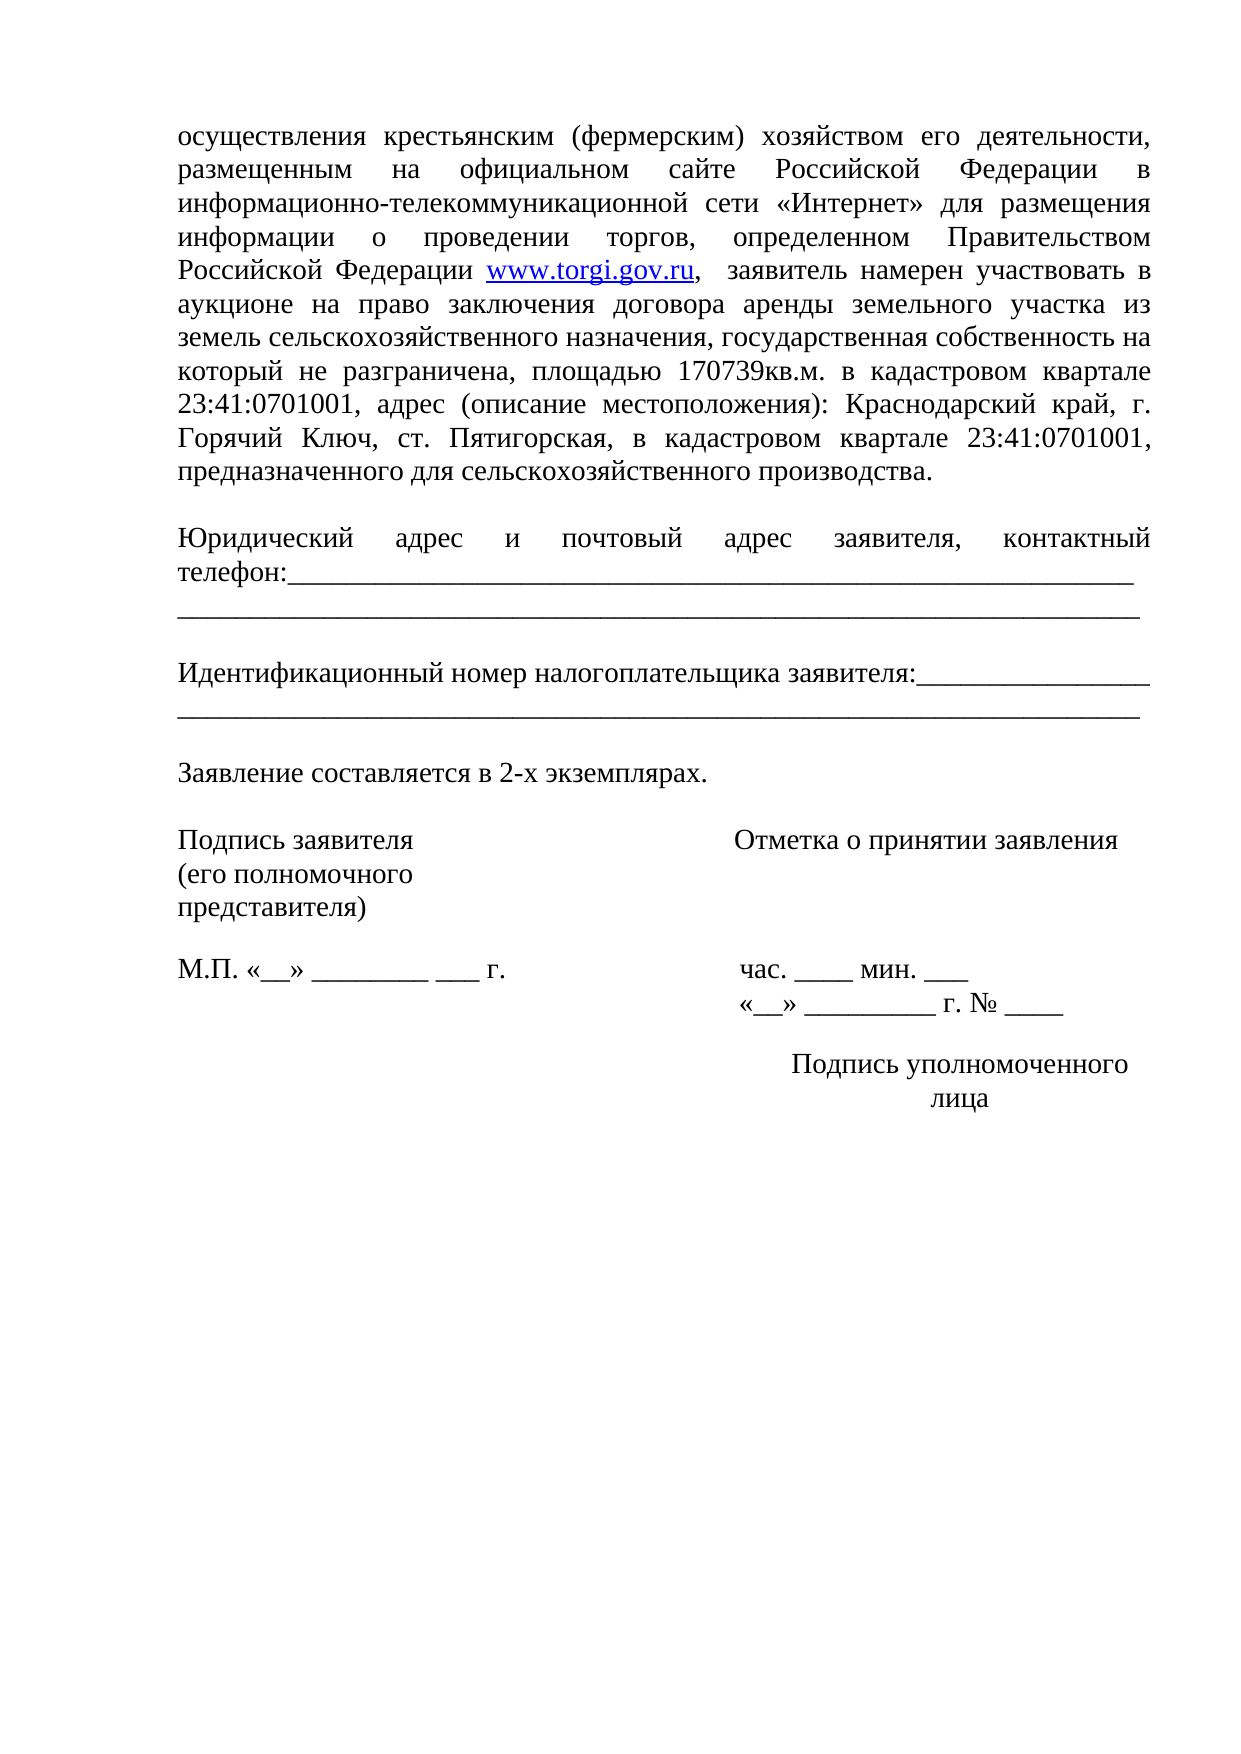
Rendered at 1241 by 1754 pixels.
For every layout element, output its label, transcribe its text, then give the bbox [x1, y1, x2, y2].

text М.П. «__» ________ ___ г. час. ____ мин. ___ [177, 951, 1152, 985]
text __________________________________________________________________ [177, 588, 1152, 621]
text __________________________________________________________________ [177, 688, 1152, 722]
text Юридический адрес и почтовый адрес заявителя, контактный телефон:__________________________________________________________ [177, 521, 1152, 588]
text Подпись заявителя Отметка о принятии заявления [177, 822, 1152, 856]
text Заявление составляется в 2-х экземплярах. [177, 755, 1152, 789]
text Подпись уполномоченного лица [768, 1018, 1152, 1113]
text (его полномочного [177, 856, 1152, 889]
text Идентификационный номер налогоплательщика заявителя:________________ [177, 655, 1152, 688]
text «__» _________ г. № ____ [177, 985, 1152, 1018]
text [177, 118, 1152, 487]
text представителя) [177, 889, 1152, 923]
